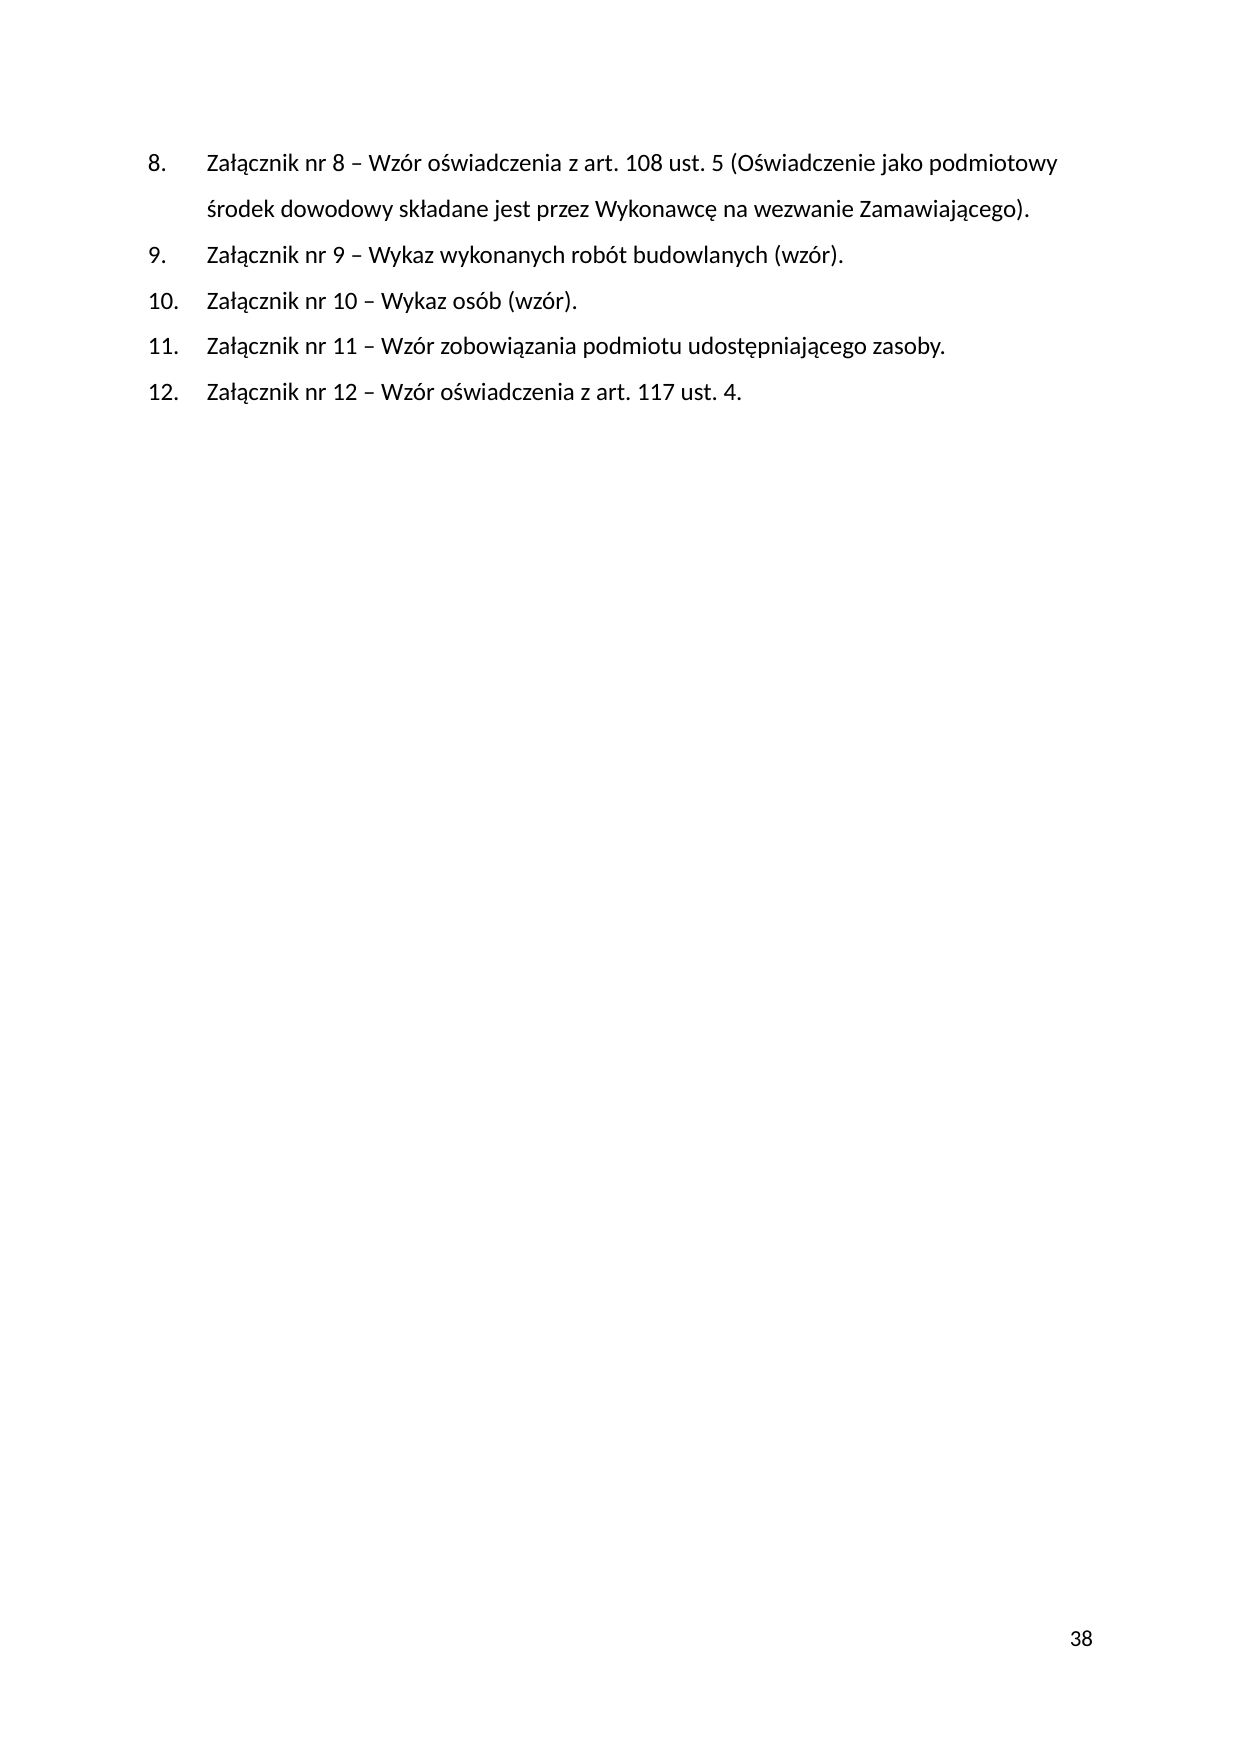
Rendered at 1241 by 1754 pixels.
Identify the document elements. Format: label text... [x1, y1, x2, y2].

list Załącznik nr 10 – Wykaz osób (wzór). [148, 285, 1093, 315]
list Załącznik nr 12 – Wzór oświadczenia z art. 117 ust. 4. [148, 376, 1093, 407]
list Załącznik nr 11 – Wzór zobowiązania podmiotu udostępniającego zasoby. [148, 331, 1093, 361]
list Załącznik nr 9 – Wykaz wykonanych robót budowlanych (wzór). [148, 239, 1093, 269]
list Załącznik nr 8 – Wzór oświadczenia z art. 108 ust. 5 (Oświadczenie jako podmiotowy środek dowodowy składane jest przez Wykonawcę na wezwanie Zamawiającego). [148, 148, 1093, 224]
